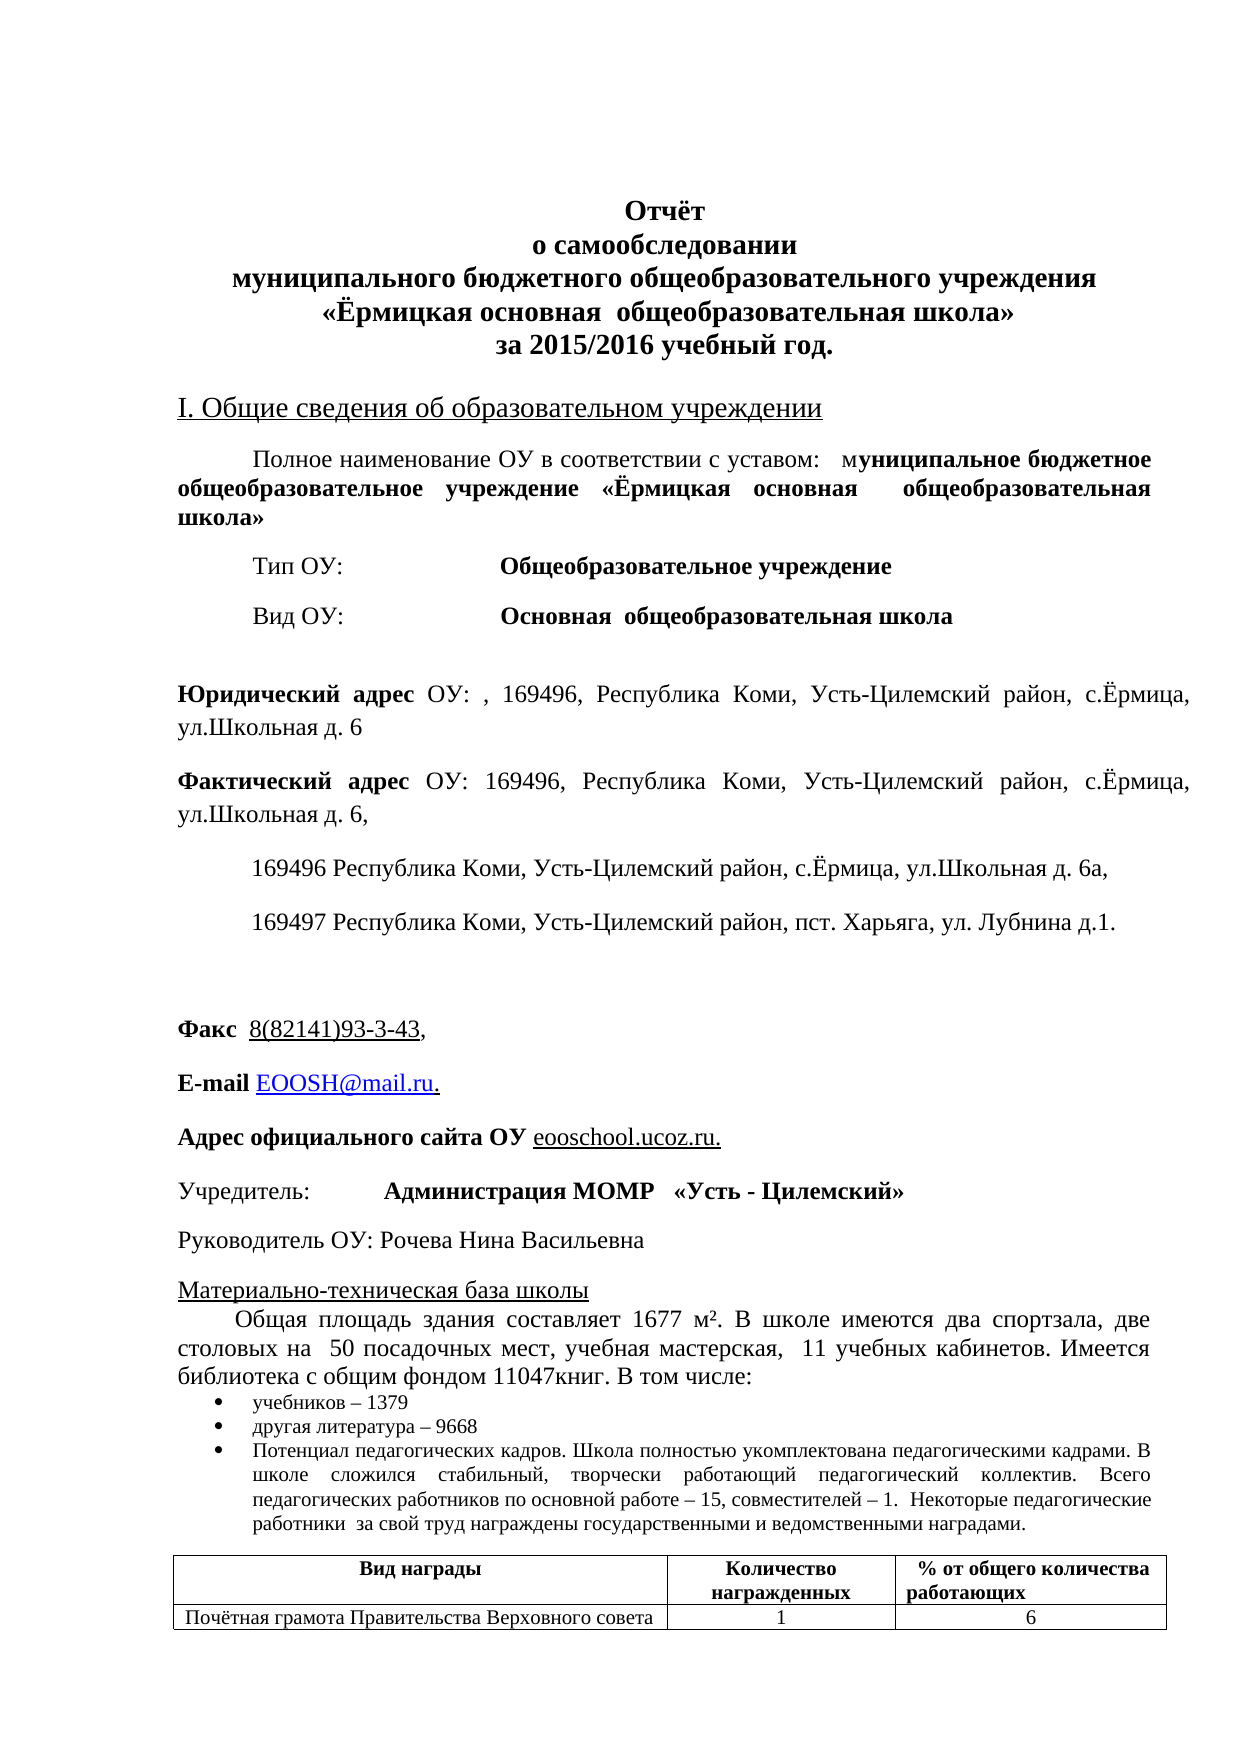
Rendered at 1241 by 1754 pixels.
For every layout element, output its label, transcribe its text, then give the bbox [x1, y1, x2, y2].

text Отчёт [177, 193, 1152, 227]
table_header % от общего количества работающих [896, 1556, 1166, 1604]
list учебников – 1379 [215, 1390, 1152, 1414]
text Руководитель ОУ: Рочева Нина Васильевна [177, 1226, 1152, 1254]
text Тип ОУ: Общеобразовательное учреждение [177, 551, 1152, 580]
text Юридический адрес ОУ: , 169496, Республика Коми, Усть-Цилемский район, с.Ёрмица, ул.Школьная д. 6 [177, 679, 1191, 741]
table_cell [174, 1605, 667, 1629]
list другая литература – 9668 [215, 1414, 1152, 1438]
text I. Общие сведения об образовательном учреждении [177, 390, 1152, 423]
text Факс 8(82141)93-3-43, [177, 1014, 1191, 1043]
table_header Вид награды [174, 1556, 667, 1604]
text Фактический адрес ОУ: 169496, Республика Коми, Усть-Цилемский район, с.Ёрмица, ул.Школьная д. 6, [177, 766, 1191, 828]
text Учредитель: Администрация МОМР «Усть - Цилемский» [177, 1176, 1152, 1205]
text 169497 Республика Коми, Усть-Цилемский район, пст. Харьяга, ул. Лубнина д.1. [177, 907, 1191, 936]
text муниципального бюджетного общеобразовательного учреждения [177, 260, 1152, 294]
table_cell 6 [896, 1605, 1166, 1629]
text Материально-техническая база школы [177, 1275, 1152, 1304]
text Адрес официального сайта ОУ eooschool.ucoz.ru. [177, 1122, 1191, 1151]
text Вид ОУ: Основная общеобразовательная школа [177, 601, 1240, 629]
table_cell 1 [668, 1605, 895, 1629]
list Потенциал педагогических кадров. Школа полностью укомплектована педагогическими кадрами. В школе сложился стабильный, творчески работающий педагогический коллектив. Всего педагогических работников по основной работе – 15, совместителей – 1. Некоторые педагогические работники за свой труд награждены государственными и ведомственными наградами. [215, 1438, 1152, 1534]
text за 2015/2016 учебный год. [177, 327, 1152, 361]
text о самообследовании [177, 227, 1152, 260]
text «Ёрмицкая основная общеобразовательная школа» [177, 294, 1152, 327]
text Общая площадь здания составляет 1677 м². В школе имеются два спортзала, две столовых на 50 посадочных мест, учебная мастерская, 11 учебных кабинетов. Имеется библиотека с общим фондом 11047книг. В том числе: [177, 1304, 1152, 1390]
text 169496 Республика Коми, Усть-Цилемский район, с.Ёрмица, ул.Школьная д. 6а, [177, 853, 1191, 882]
text Полное наименование ОУ в соответствии с уставом: муниципальное бюджетное общеобразовательное учреждение «Ёрмицкая основная общеобразовательная школа» [177, 444, 1152, 530]
text E-mail EOOSH@mail.ru. [177, 1068, 1191, 1097]
table_header Количество награжденных [668, 1556, 895, 1604]
